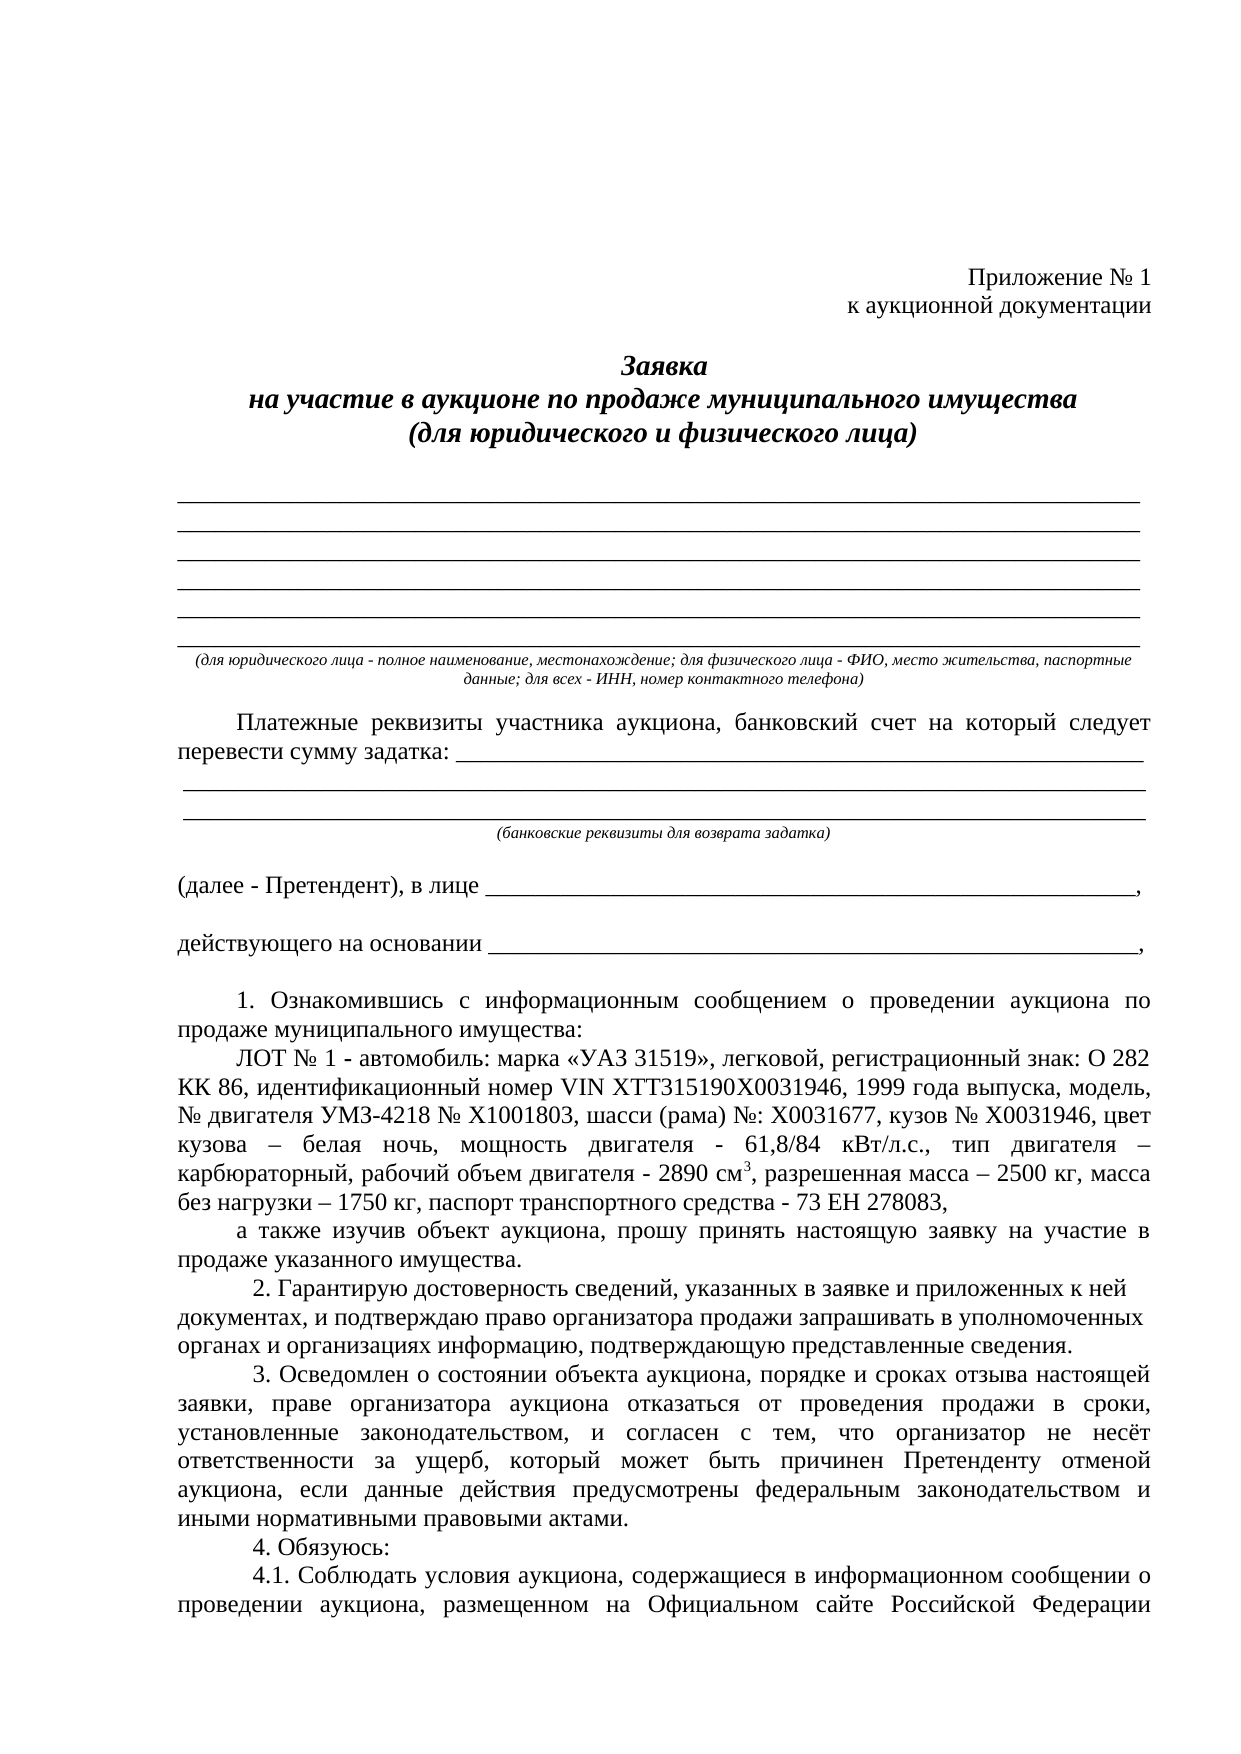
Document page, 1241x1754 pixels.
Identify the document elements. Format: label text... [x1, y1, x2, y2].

text Платежные реквизиты участника аукциона, банковский счет на который следует перевести сумму задатка: _______________________________________________________ [177, 707, 1152, 765]
text (далее - Претендент), в лице ____________________________________________________, [177, 870, 1152, 899]
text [177, 1560, 1152, 1618]
text _____________________________________________________________________________ [177, 477, 1152, 506]
text Приложение № 1 [177, 262, 1152, 291]
text __________________________________________________________________________________________________________________________________________________________ [177, 765, 1152, 822]
text (банковские реквизиты для возврата задатка) [177, 822, 1152, 842]
text 1. Ознакомившись с информационным сообщением о проведении аукциона по продаже муниципального имущества: [177, 985, 1152, 1043]
text (для юридического лица - полное наименование, местонахождение; для физического лица - ФИО, место жительства, паспортные данные; для всех - ИНН, номер контактного телефона) [177, 650, 1152, 688]
text _____________________________________________________________________________ [177, 621, 1152, 650]
text 2. Гарантирую достоверность сведений, указанных в заявке и приложенных к ней документах, и подтверждаю право организатора продажи запрашивать в уполномоченных органах и организациях информацию, подтверждающую представленные сведения. [177, 1273, 1152, 1359]
text 4. Обязуюсь: [177, 1532, 1152, 1560]
text ЛОТ № 1 - автомобиль: марка «УАЗ 31519», легковой, регистрационный знак: О 282 КК 86, идентификационный номер VIN ХТТ315190X0031946, 1999 года выпуска, модель, № двигателя УМЗ-4218 № Х1001803, шасси (рама) №: Х0031677, кузов № Х0031946, цвет кузова – белая ночь, мощность двигателя - 61,8/84 кВт/л.с., тип двигателя – карбюраторный, рабочий объем двигателя - 2890 см3, разрешенная масса – 2500 кг, масса без нагрузки – 1750 кг, паспорт транспортного средства - 73 ЕН 278083, [177, 1043, 1152, 1215]
text к аукционной документации [177, 291, 1152, 319]
text 3. Осведомлен о состоянии объекта аукциона, порядке и сроках отзыва настоящей заявки, праве организатора аукциона отказаться от проведения продажи в сроки, установленные законодательством, и согласен с тем, что организатор не несёт ответственности за ущерб, который может быть причинен Претенденту отменой аукциона, если данные действия предусмотрены федеральным законодательством и иными нормативными правовыми актами. [177, 1359, 1152, 1532]
text на участие в аукционе по продаже муниципального имущества [177, 382, 1152, 415]
text Заявка [177, 348, 1152, 382]
text _____________________________________________________________________________ [177, 535, 1152, 564]
text _____________________________________________________________________________ [177, 564, 1152, 592]
text действующего на основании ____________________________________________________, [177, 928, 1152, 957]
text а также изучив объект аукциона, прошу принять настоящую заявку на участие в продаже указанного имущества. [177, 1215, 1152, 1273]
text _____________________________________________________________________________ [177, 592, 1152, 621]
text _____________________________________________________________________________ [177, 506, 1152, 535]
text (для юридического и физического лица) [177, 415, 1152, 449]
